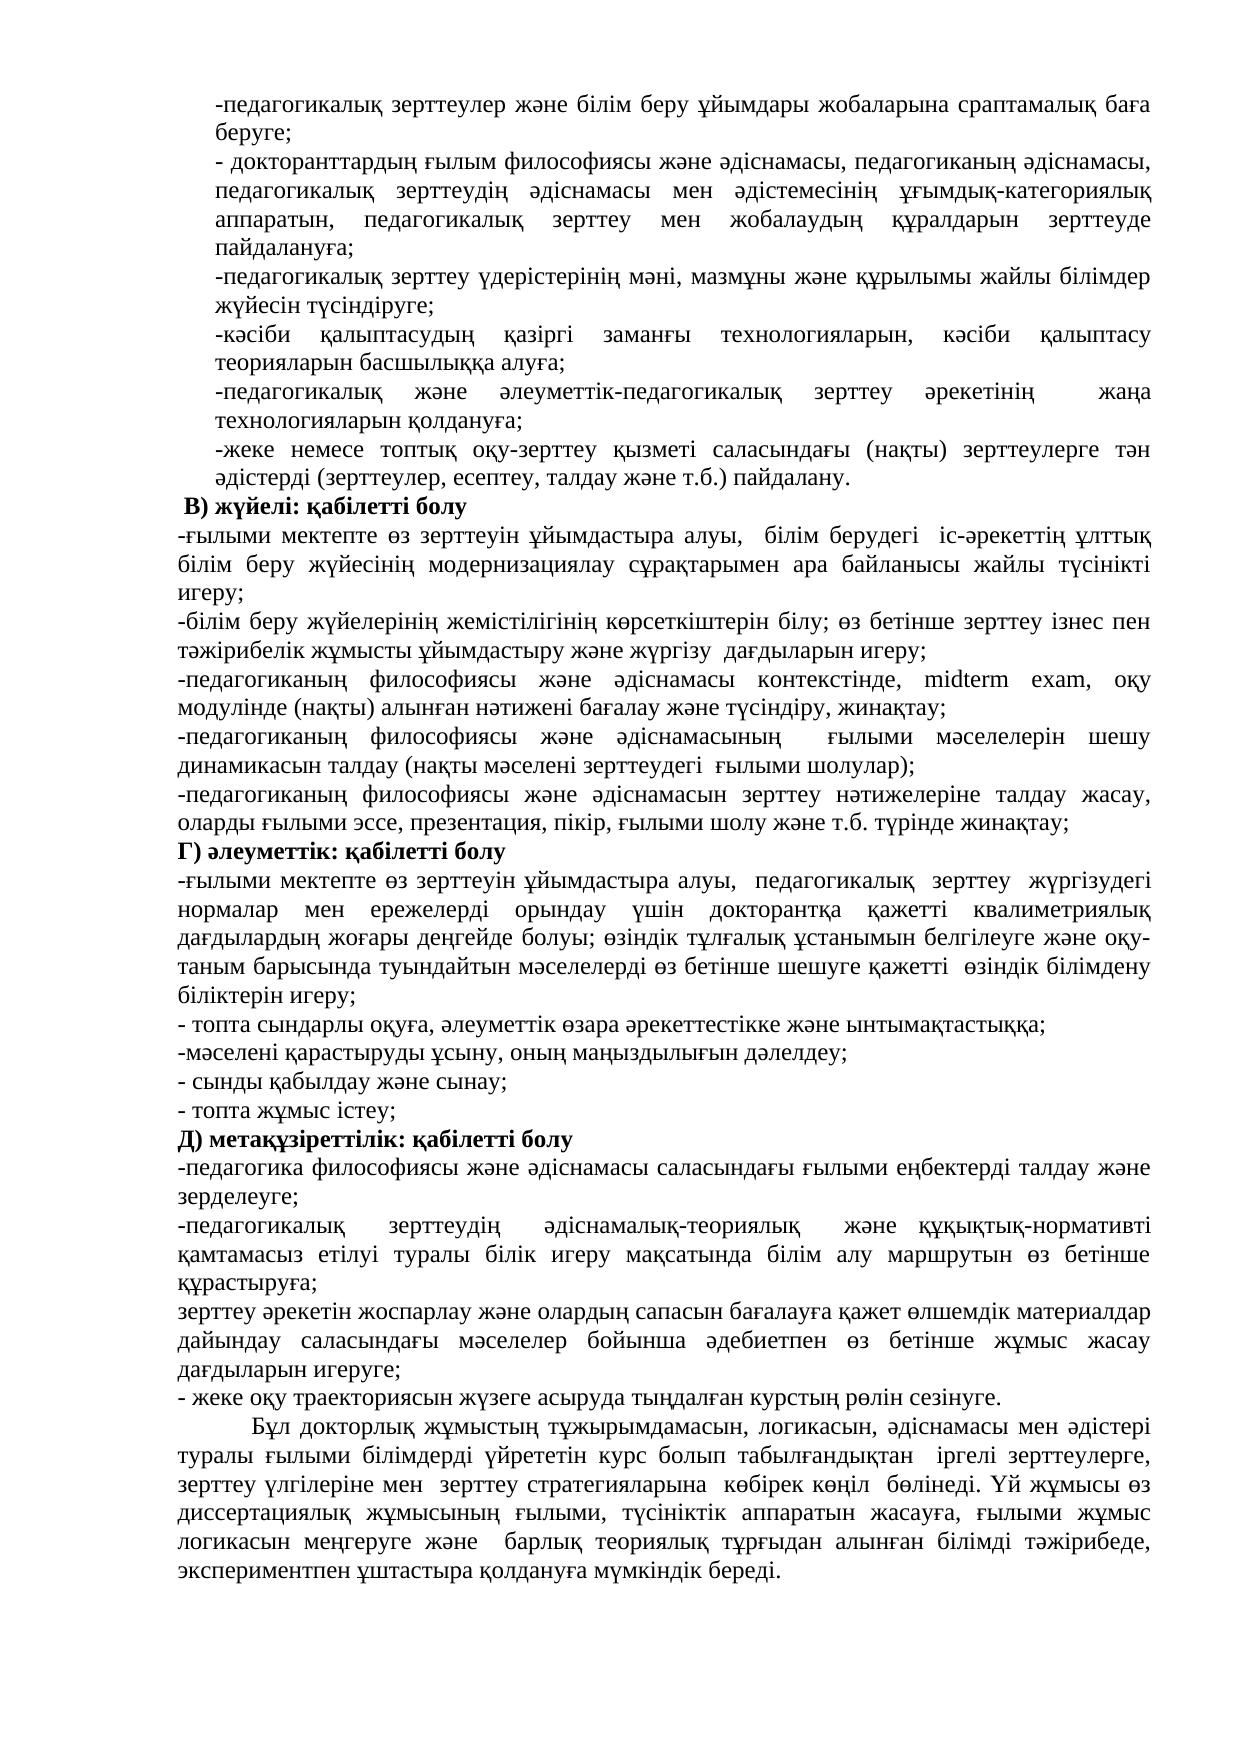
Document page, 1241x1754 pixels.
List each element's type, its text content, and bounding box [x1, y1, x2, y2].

text - докторанттардың ғылым философиясы және әдіснамасы, педагогиканың әдіснамасы, педагогикалық зерттеудің әдіснамасы мен әдістемесінің ұғымдық-категориялық аппаратын, педагогикалық зерттеу мен жобалаудың құралдарын зерттеуде пайдалануға; [215, 146, 1152, 261]
text -педагогиканың философиясы және әдіснамасының ғылыми мәселелерін шешу динамикасын талдау (нақты мәселені зерттеудегі ғылыми шолулар); [177, 721, 1152, 779]
text - топта жұмыс істеу; [177, 1095, 1152, 1124]
text - жеке оқу траекториясын жүзеге асыруда тыңдалған курстың рөлін сезінуге. [177, 1382, 1152, 1411]
text -педагогикалық зерттеудің әдіснамалық-теориялық және құқықтық-нормативті қамтамасыз етілуі туралы білік игеру мақсатында білім алу маршрутын өз бетінше құрастыруға; [177, 1210, 1152, 1296]
text Бұл докторлық жұмыстың тұжырымдамасын, логикасын, әдіснамасы мен әдістері туралы ғылыми білімдерді үйрететін курс болып табылғандықтан іргелі зерттеулерге, зерттеу үлгілеріне мен зерттеу стратегияларына көбірек көңіл бөлінеді. Үй жұмысы өз диссертациялық жұмысының ғылыми, түсініктік аппаратын жасауға, ғылыми жұмыс логикасын меңгеруге және барлық теориялық тұрғыдан алынған білімді тәжірибеде, экспериментпен ұштастыра қолдануға мүмкіндік береді. [177, 1411, 1152, 1584]
text -білім беру жүйелерінің жемістілігінің көрсеткіштерін білу; өз бетінше зерттеу ізнес пен тәжірибелік жұмысты ұйымдастыру және жүргізу дағдыларын игеру; [177, 606, 1152, 664]
text -педагогикалық және әлеуметтік-педагогикалық зерттеу әрекетінің жаңа технологияларын қолдануға; [215, 376, 1152, 434]
text -педагогикалық зерттеу үдерістерінің мәні, мазмұны және құрылымы жайлы білімдер жүйесін түсіндіруге; [215, 261, 1152, 319]
text -ғылыми мектепте өз зерттеуін ұйымдастыра алуы, педагогикалық зерттеу жүргізудегі нормалар мен ережелерді орындау үшін докторантқа қажетті квалиметриялық дағдылардың жоғары деңгейде болуы; өзіндік тұлғалық ұстанымын белгілеуге және оқу-таным барысында туындайтын мәселелерді өз бетінше шешуге қажетті өзіндік білімдену біліктерін игеру; [177, 865, 1152, 1009]
text -педагогикалық зерттеулер және білім беру ұйымдары жобаларына сраптамалық баға беруге; [215, 89, 1152, 146]
text -педагогиканың философиясы және әдіснамасын зерттеу нәтижелеріне талдау жасау, оларды ғылыми эссе, презентация, пікір, ғылыми шолу және т.б. түрінде жинақтау; [177, 779, 1152, 836]
text зерттеу әрекетін жоспарлау және олардың сапасын бағалауға қажет өлшемдік материалдар дайындау саласындағы мәселелер бойынша әдебиетпен өз бетінше жұмыс жасау дағдыларын игеруге; [177, 1296, 1152, 1382]
text Г) әлеуметтік: қабілетті болу [177, 836, 1152, 865]
text -жеке немесе топтық оқу-зерттеу қызметі саласындағы (нақты) зерттеулерге тән әдістерді (зерттеулер, есептеу, талдау және т.б.) пайдалану. [215, 434, 1152, 491]
text - топта сындарлы оқуға, әлеуметтік өзара әрекеттестікке және ынтымақтастыққа; [177, 1009, 1152, 1037]
text В) жүйелі: қабілетті болу [177, 491, 1152, 520]
text - сынды қабылдау және сынау; [177, 1066, 1152, 1095]
text -педагогика философиясы және әдіснамасы саласындағы ғылыми еңбектерді талдау және зерделеуге; [177, 1152, 1152, 1210]
text -мәселені қарастыруды ұсыну, оның маңыздылығын дәлелдеу; [177, 1037, 1152, 1066]
text -педагогиканың философиясы және әдіснамасы контекстінде, midterm exam, оқу модулінде (нақты) алынған нәтижені бағалау және түсіндіру, жинақтау; [177, 664, 1152, 721]
text -ғылыми мектепте өз зерттеуін ұйымдастыра алуы, білім берудегі іс-әрекеттің ұлттық білім беру жүйесінің модернизациялау сұрақтарымен ара байланысы жайлы түсінікті игеру; [177, 520, 1152, 606]
text -кәсіби қалыптасудың қазіргі заманғы технологияларын, кәсіби қалыптасу теорияларын басшылыққа алуға; [215, 319, 1152, 376]
text Д) метақұзіреттілік: қабілетті болу [177, 1124, 1152, 1152]
